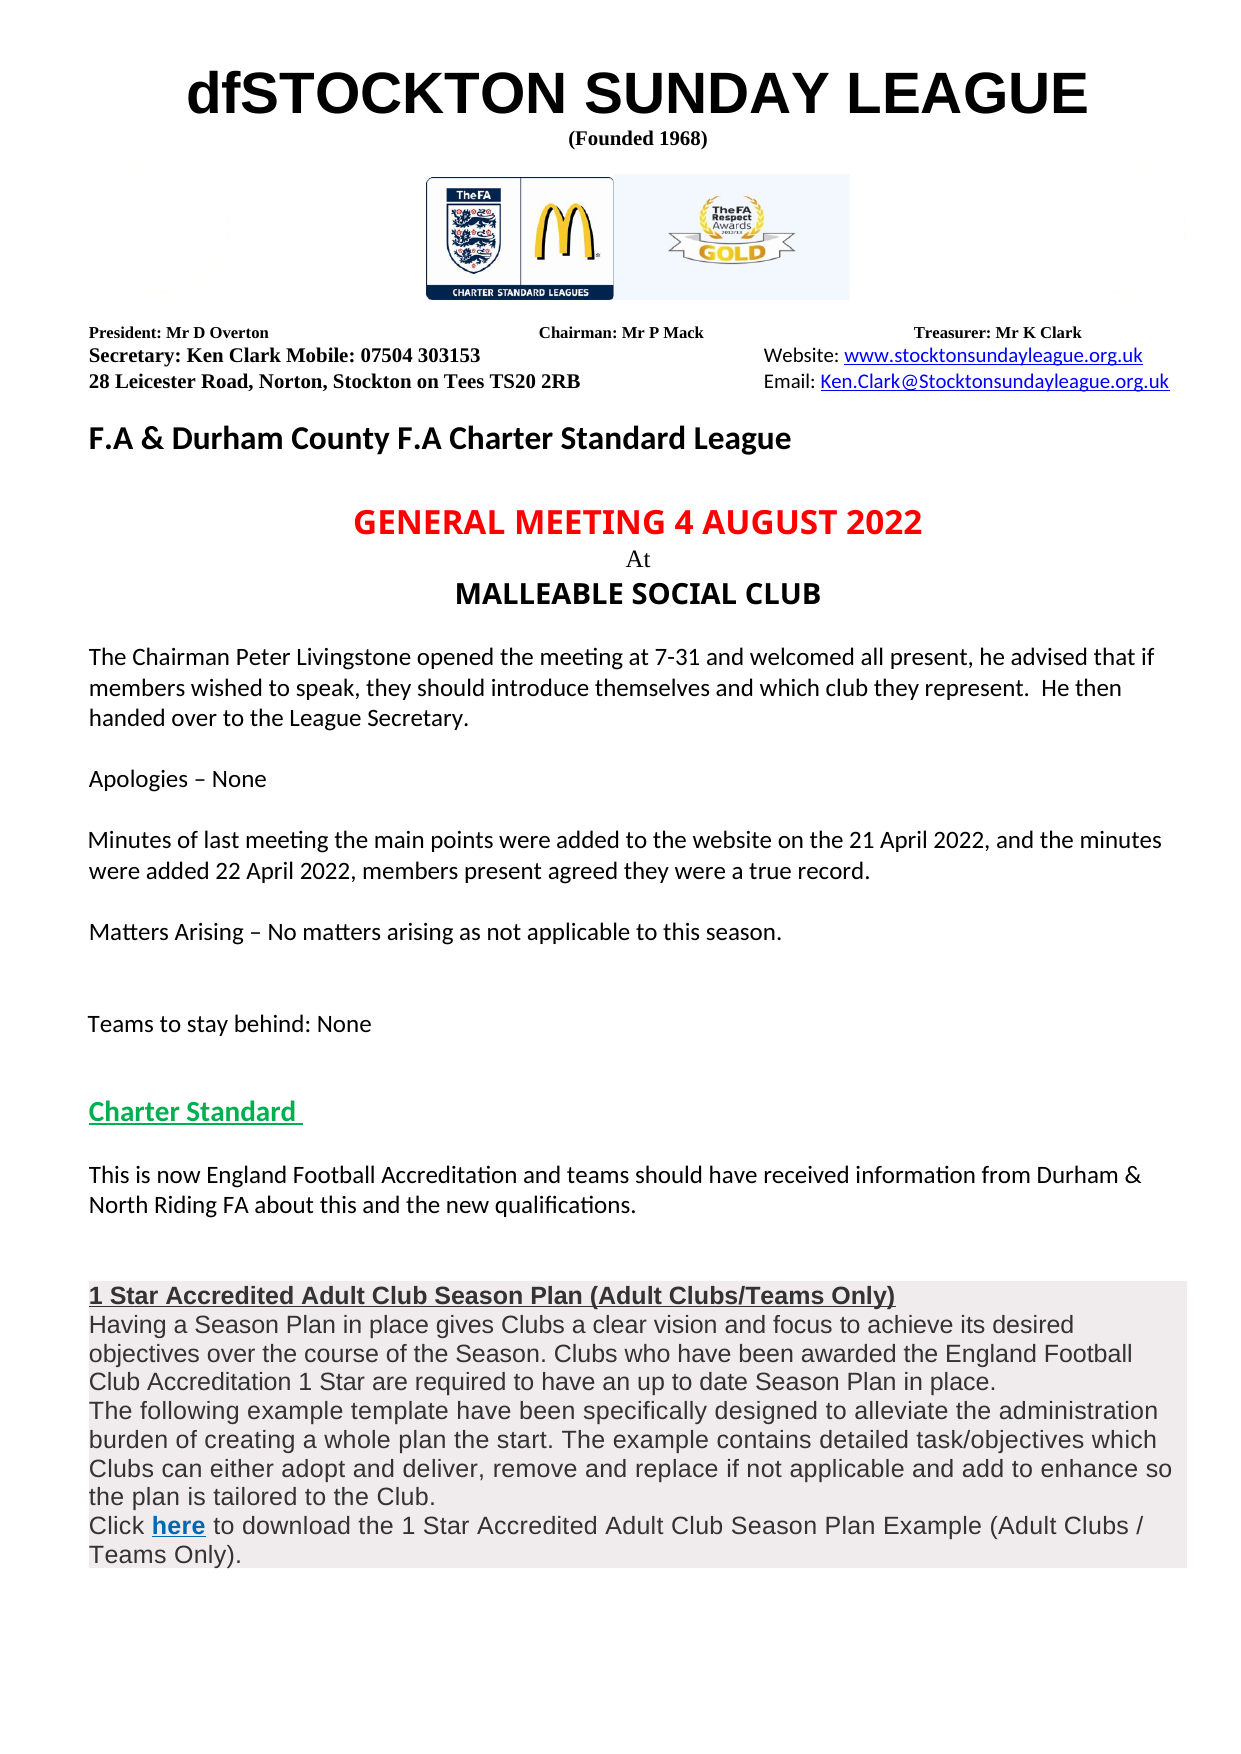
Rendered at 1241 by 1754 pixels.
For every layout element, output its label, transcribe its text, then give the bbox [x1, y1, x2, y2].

text Minutes of last meeting the main points were added to the website on the 21 April 2022, and the minutes were added 22 April 2022, members present agreed they were a true record. [87, 824, 1187, 886]
text MALLEABLE SOCIAL CLUB [89, 573, 1187, 613]
text Apologies – None [89, 763, 1187, 794]
title F.A & Durham County F.A Charter Standard League [89, 417, 1187, 458]
text This is now England Football Accreditation and teams should have received information from Durham & North Riding FA about this and the new qualifications. [89, 1159, 1187, 1220]
text The following example template have been specifically designed to alleviate the administration burden of creating a whole plan the start. The example contains detailed task/objectives which Clubs can either adopt and deliver, remove and replace if not applicable and add to enhance so the plan is tailored to the Club. [89, 1396, 1187, 1511]
text Matters Arising – No matters arising as not applicable to this season. [89, 916, 1187, 947]
text (Founded 1968) [89, 126, 1187, 150]
text The Chairman Peter Livingstone opened the meeting at 7-31 and welcomed all present, he advised that if members wished to speak, they should introduce themselves and which club they represent. He then handed over to the League Secretary. [89, 641, 1187, 733]
title GENERAL MEETING 4 AUGUST 2022 [89, 499, 1187, 544]
title dfSTOCKTON SUNDAY LEAGUE [89, 59, 1187, 126]
text Charter Standard [89, 1093, 1187, 1128]
text Teams to stay behind: None [87, 1008, 1187, 1038]
text Secretary: Ken Clark Mobile: 07504 303153 Website: www.stocktonsundayleague.org.uk [89, 342, 1187, 368]
text Click here to download the 1 Star Accredited Adult Club Season Plan Example (Adult Clubs / Teams Only). [89, 1511, 1187, 1568]
text At [89, 544, 1187, 573]
picture [426, 174, 850, 300]
text 1 Star Accredited Adult Club Season Plan (Adult Clubs/Teams Only) [89, 1281, 1187, 1310]
text Having a Season Plan in place gives Clubs a clear vision and focus to achieve its desired objectives over the course of the Season. Clubs who have been awarded the England Football Club Accreditation 1 Star are required to have an up to date Season Plan in place. [89, 1310, 1187, 1396]
text President: Mr D Overton Chairman: Mr P Mack Treasurer: Mr K Clark [89, 323, 1187, 342]
title 28 Leicester Road, Norton, Stockton on Tees TS20 2RB Email: Ken.Clark@Stocktonsundayleague.org.uk [89, 368, 1187, 393]
